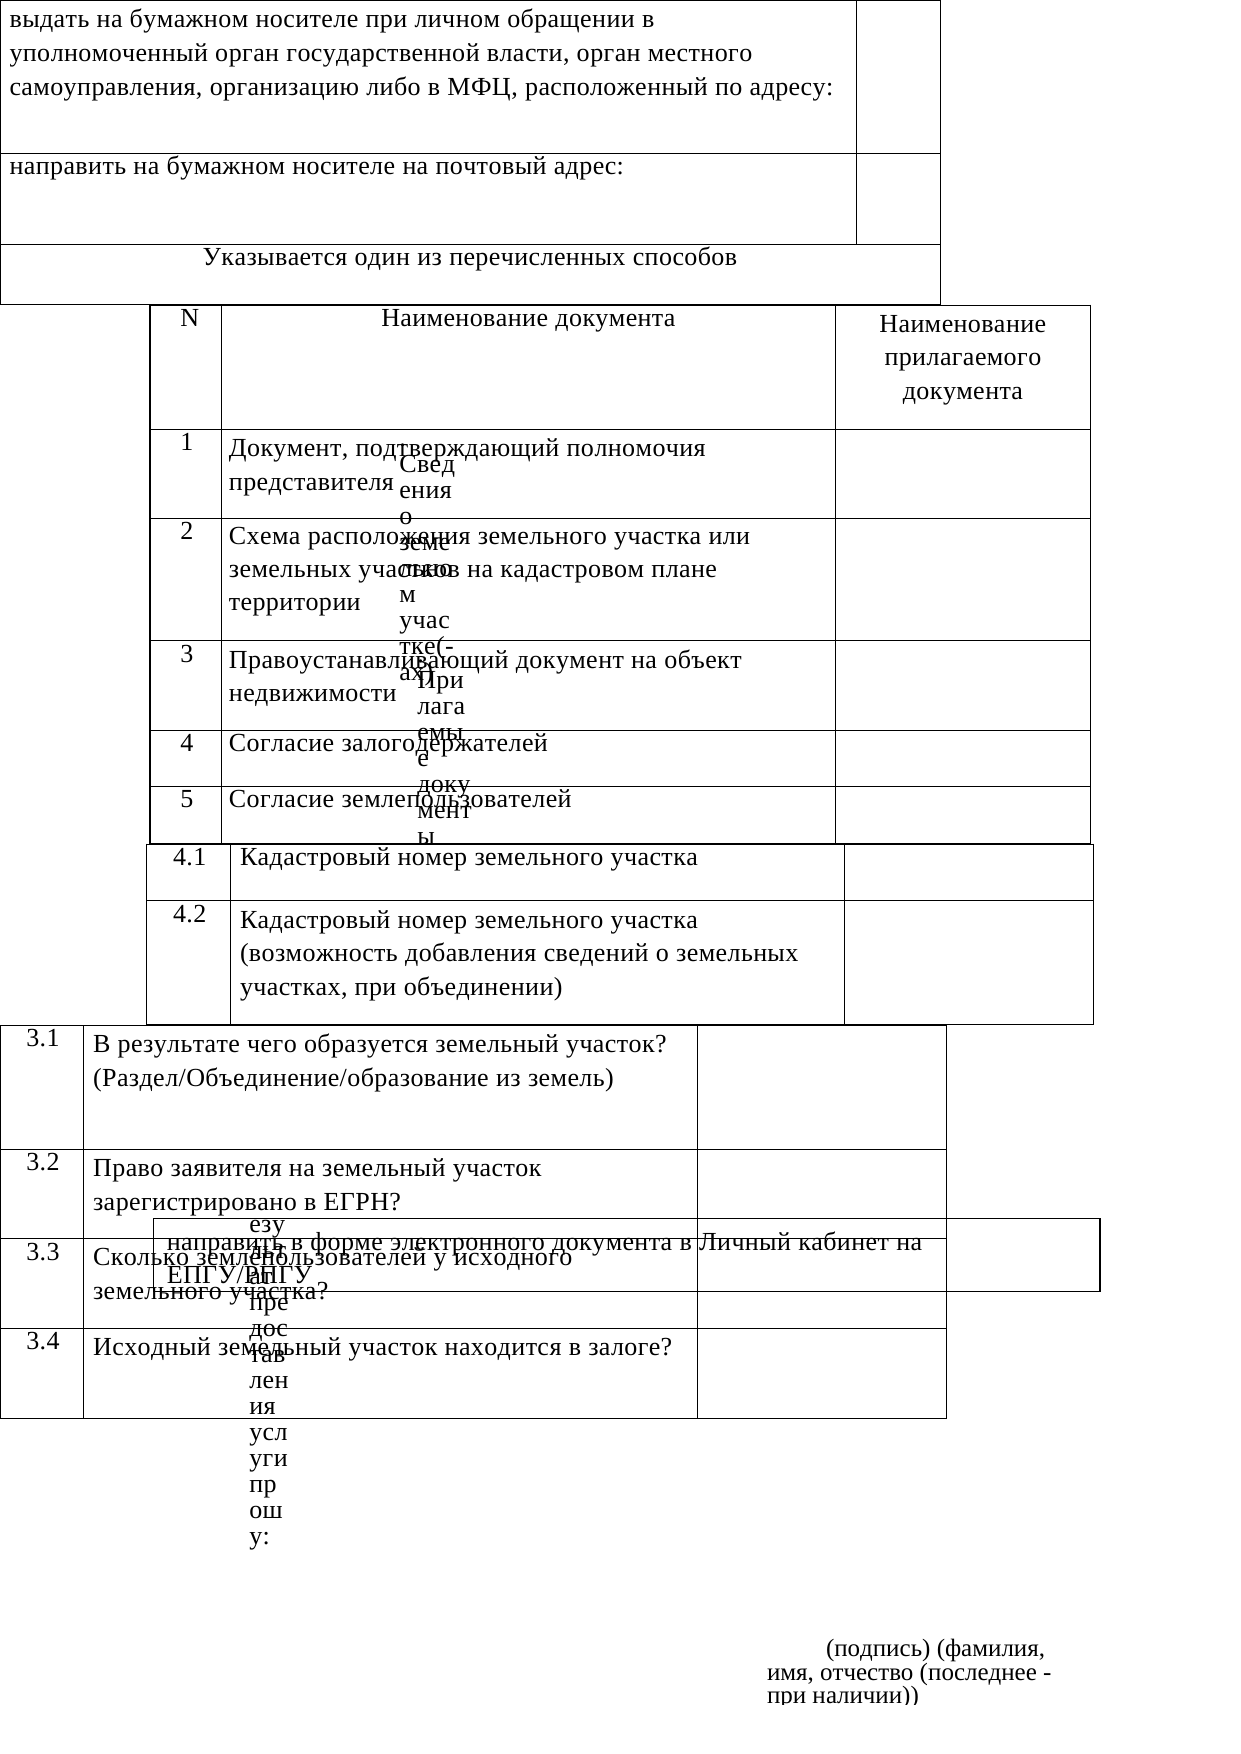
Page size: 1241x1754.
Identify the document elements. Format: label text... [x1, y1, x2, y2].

text направить в форме электронного документа в Личный кабинет на ЕПГУ/РПГУ [158, 1221, 249, 1289]
text (подпись) (фамилия, имя, отчество (последнее - при наличии)) [767, 1638, 1081, 1704]
table_cell [836, 519, 1090, 640]
table_cell Сколько землепользователей у исходного земельного участка? [84, 1239, 249, 1327]
table_cell Право заявителя на земельный участок зарегистрировано в ЕГРН? [84, 1150, 697, 1238]
table_header В результате чего образуется земельный участок? (Раздел/Объединение/образование из земель) [84, 1026, 697, 1148]
table_cell 5 [151, 787, 221, 842]
table_cell Указывается один из перечисленных способов [1, 245, 940, 303]
text 4. Сведения о земельном участке(-ах) [399, 399, 456, 686]
table_cell 4 [151, 731, 221, 786]
table_cell [836, 731, 1090, 786]
text Результат предоставления услуги прошу: [249, 1185, 289, 1550]
table_cell Схема расположения земельного участка или земельных участков на кадастровом плане территории [222, 519, 399, 640]
table_cell 3.4 [1, 1329, 83, 1418]
table_cell Сколько землепользователей у исходного земельного участка? [289, 1292, 697, 1327]
table_cell Документ, подтверждающий полномочия представителя [222, 430, 399, 517]
table_cell [698, 1292, 946, 1327]
table_cell Правоустанавливающий документ на объект недвижимости [473, 641, 835, 730]
table_header Кадастровый номер земельного участка [231, 845, 844, 900]
table_cell 1 [151, 430, 221, 517]
table_cell 3.2 [1, 1150, 83, 1238]
table_cell 2 [151, 519, 221, 640]
table_cell направить на бумажном носителе на почтовый адрес: [1, 154, 856, 244]
table_header [698, 1026, 946, 1148]
table_header 3.1 [1, 1026, 83, 1148]
table_cell Согласие залогодержателей [473, 731, 835, 786]
table_cell Исходный земельный участок находится в залоге? [289, 1329, 697, 1418]
table_header Наименование документа [222, 306, 835, 428]
table_cell Согласие землепользователей [473, 787, 835, 842]
table_cell Исходный земельный участок находится в залоге? [84, 1329, 249, 1418]
table_cell [836, 430, 1090, 517]
text направить в форме электронного документа в Личный кабинет на ЕПГУ/РПГУ [289, 1221, 977, 1289]
table_cell Схема расположения земельного участка или земельных участков на кадастровом плане территории [456, 519, 835, 640]
table_cell 4.2 [147, 901, 230, 1024]
table_cell [845, 901, 1093, 1024]
table_cell [857, 154, 940, 244]
table_cell 3.3 [1, 1239, 83, 1327]
table_cell Согласие землепользователей [222, 787, 417, 842]
table_cell [836, 787, 1090, 842]
text 5. Прилагаемые документы [417, 615, 473, 849]
table_cell Правоустанавливающий документ на объект недвижимости [222, 641, 417, 730]
table_header N [151, 306, 221, 428]
table_cell [698, 1150, 946, 1218]
table_header [857, 1, 940, 152]
table_header [845, 845, 1093, 900]
table_header выдать на бумажном носителе при личном обращении в уполномоченный орган государственной власти, орган местного самоуправления, организацию либо в МФЦ, расположенный по адресу: [1, 1, 856, 152]
table_cell Документ, подтверждающий полномочия представителя [456, 430, 835, 517]
table_header 4.1 [147, 845, 230, 900]
table_cell [698, 1329, 946, 1418]
table_cell Согласие залогодержателей [222, 731, 417, 786]
table_cell Кадастровый номер земельного участка (возможность добавления сведений о земельных участках, при объединении) [231, 901, 844, 1024]
table_header Наименование прилагаемого документа [836, 306, 1090, 428]
table_cell [836, 641, 1090, 730]
table_cell 3 [151, 641, 221, 730]
